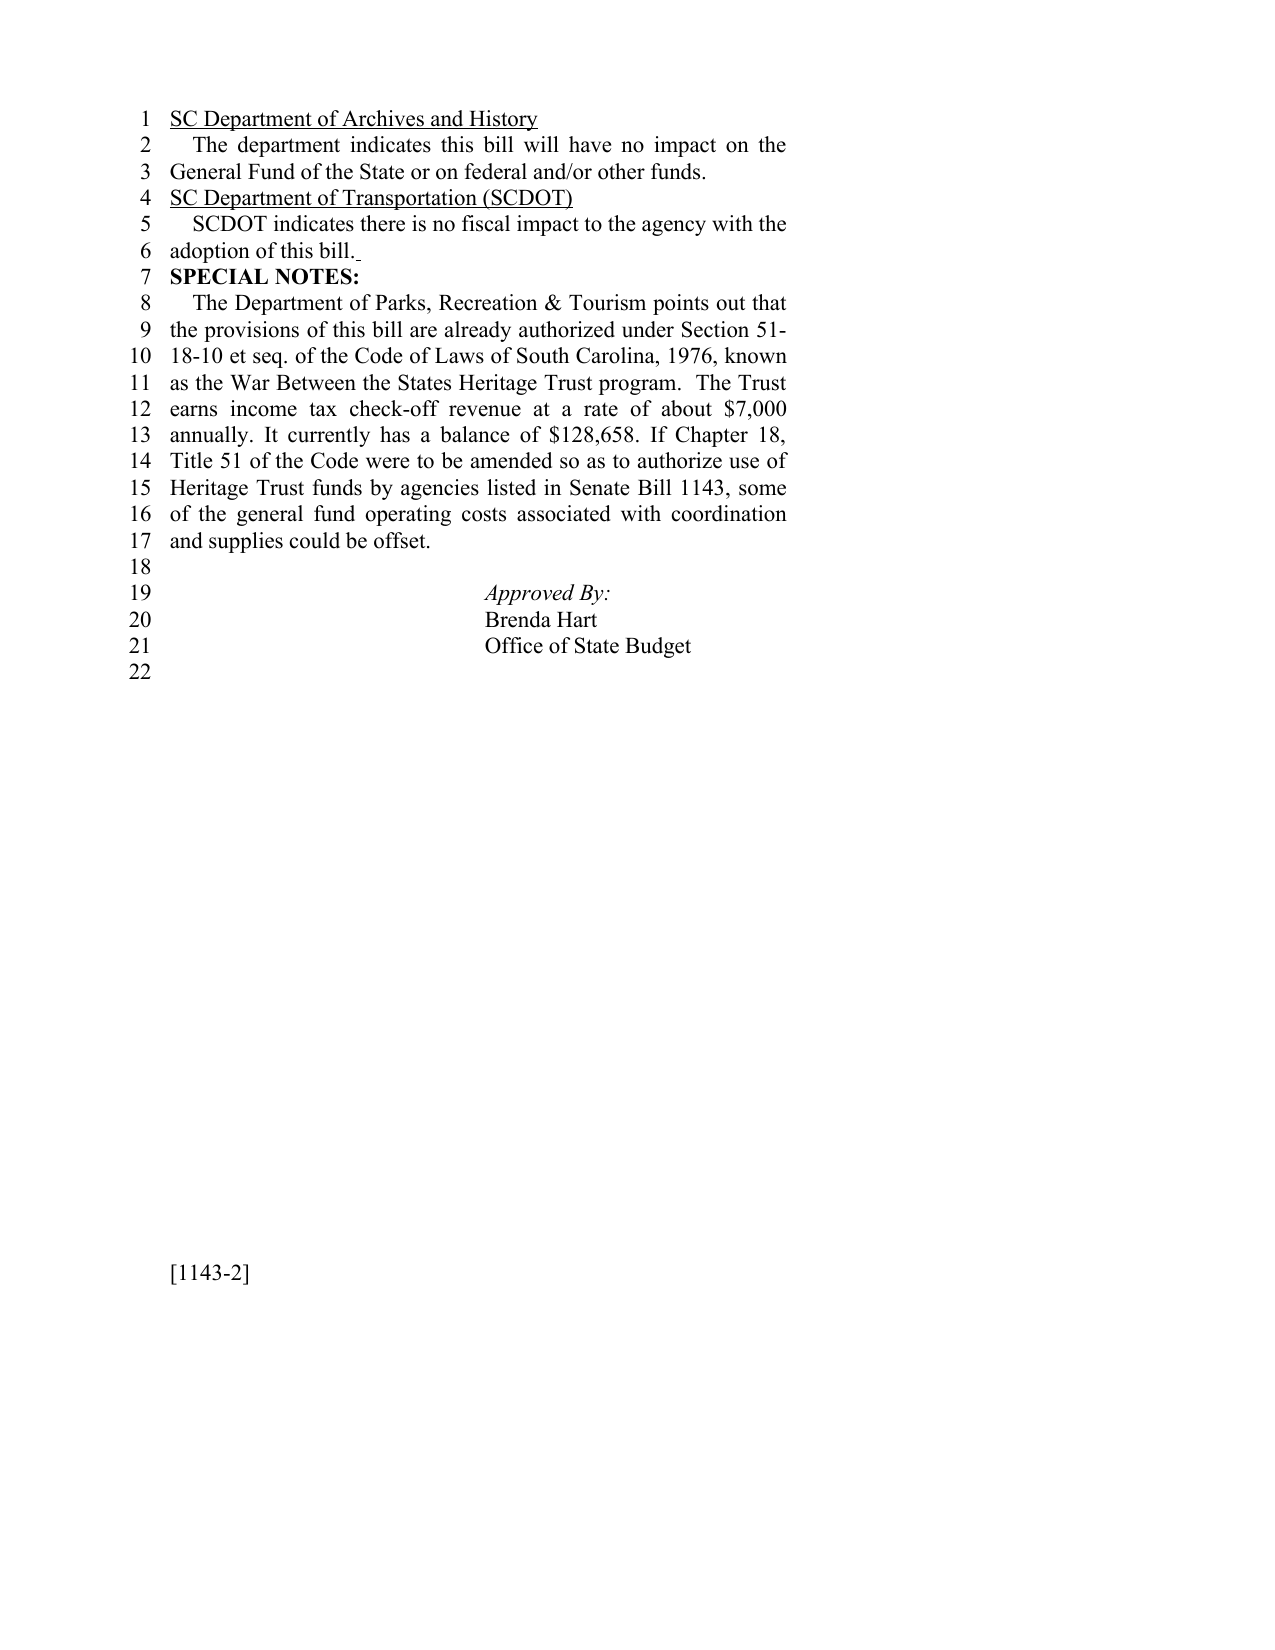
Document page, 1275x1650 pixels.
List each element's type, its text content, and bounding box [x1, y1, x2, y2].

text SPECIAL NOTES: [169, 263, 787, 289]
text SC Department of Transportation (SCDOT) [169, 184, 787, 210]
text SCDOT indicates there is no fiscal impact to the agency with the adoption of this bill. [169, 210, 787, 263]
text Office of State Budget [169, 632, 787, 658]
text SC Department of Archives and History [169, 105, 787, 131]
text The Department of Parks, Recreation & Tourism points out that the provisions of this bill are already authorized under Section 51-18-10 et seq. of the Code of Laws of South Carolina, 1976, known as the War Between the States Heritage Trust program. The Trust earns income tax check-off revenue at a rate of about $7,000 annually. It currently has a balance of $128,658. If Chapter 18, Title 51 of the Code were to be amended so as to authorize use of Heritage Trust funds by agencies listed in Senate Bill 1143, some of the general fund operating costs associated with coordination and supplies could be offset. [169, 289, 787, 553]
text Brenda Hart [169, 606, 787, 632]
text The department indicates this bill will have no impact on the General Fund of the State or on federal and/or other funds. [169, 131, 787, 184]
text Approved By: [169, 579, 787, 606]
